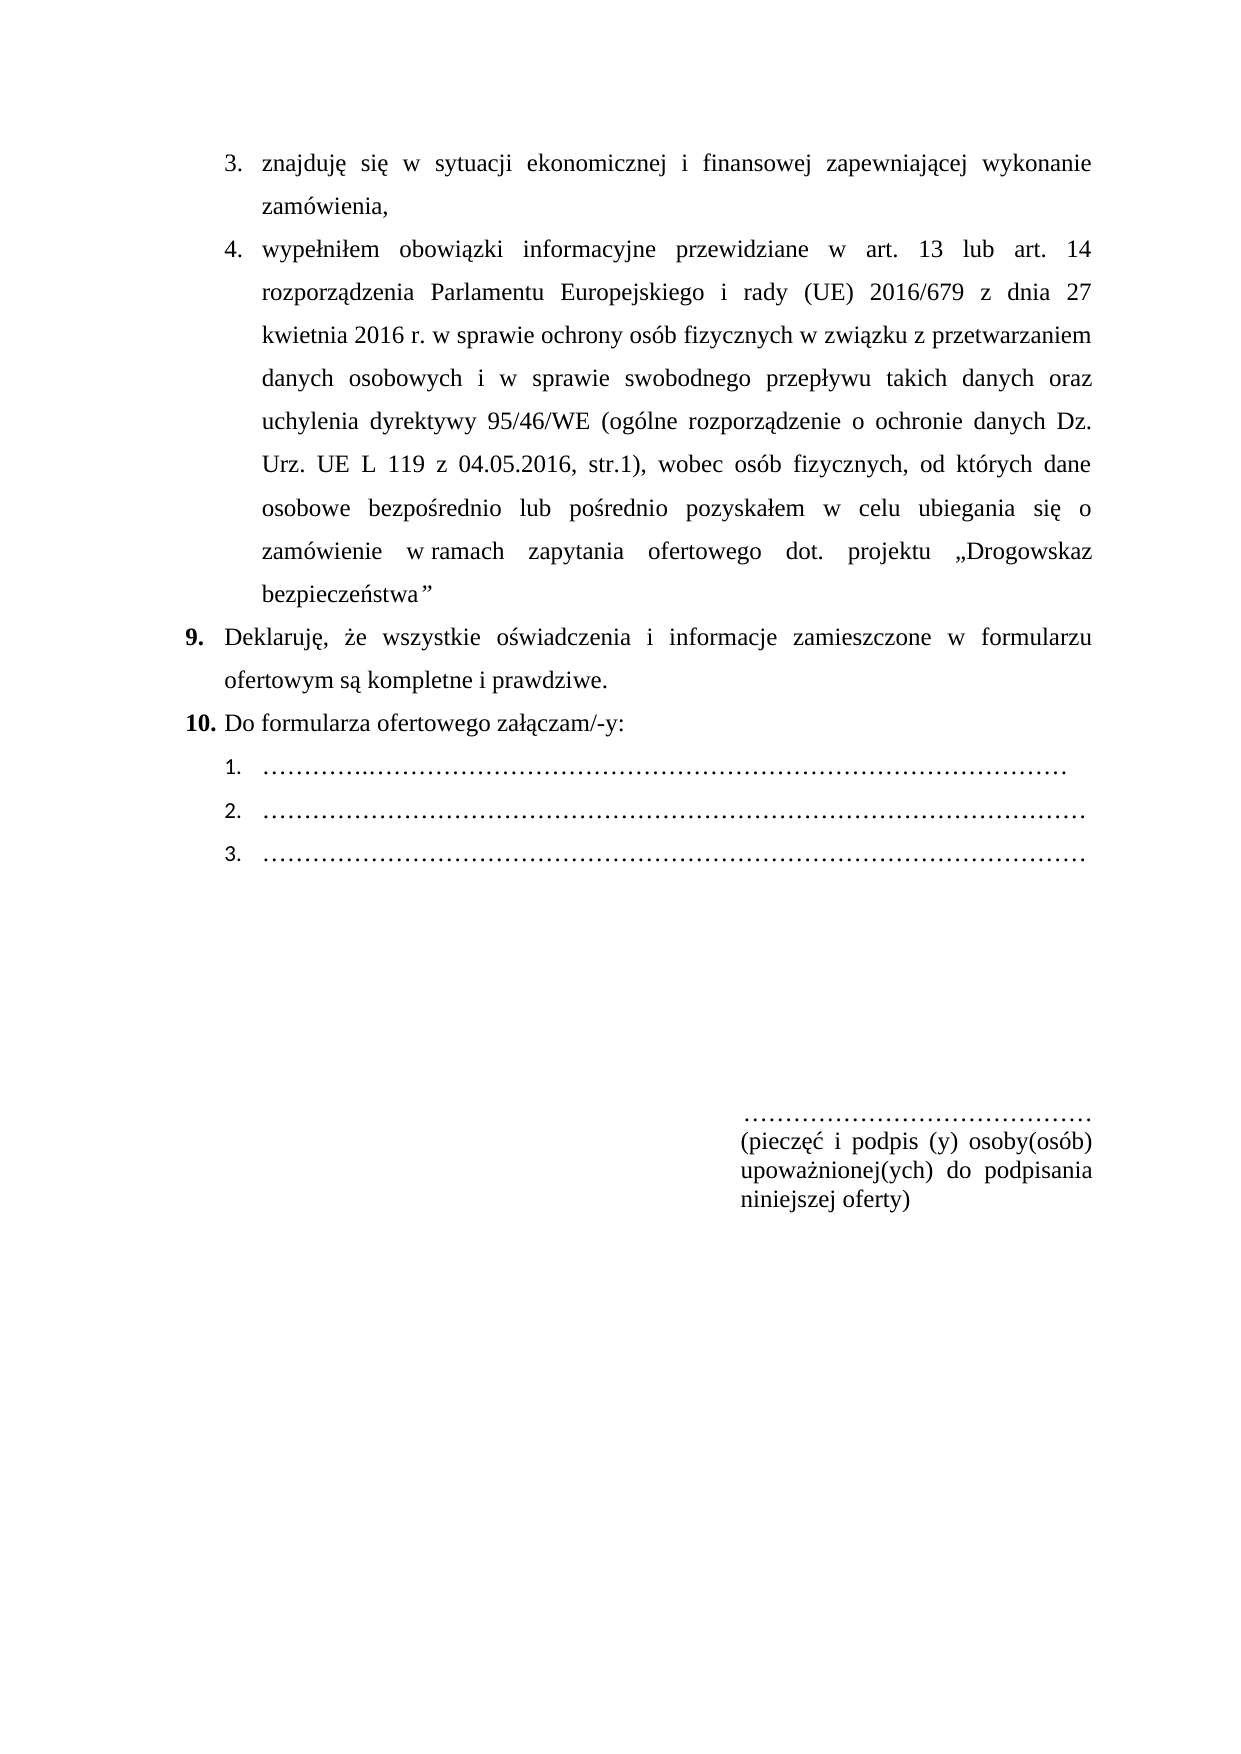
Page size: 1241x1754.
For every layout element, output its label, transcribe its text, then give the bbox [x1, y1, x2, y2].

text …………………………………… [224, 1098, 1093, 1126]
text (pieczęć i podpis (y) osoby(osób) upoważnionej(ych) do podpisania niniejszej oferty) [740, 1126, 1093, 1213]
list znajduję się w sytuacji ekonomicznej i finansowej zapewniającej wykonanie zamówienia, [224, 148, 1093, 219]
list ………….………………………………………………………………………… [224, 751, 1093, 780]
list Do formularza ofertowego załączam/-y: [185, 708, 1093, 737]
list Deklaruję, że wszystkie oświadczenia i informacje zamieszczone w formularzu ofertowym są kompletne i prawdziwe. [185, 622, 1093, 694]
list ……………………………………………………………………………………… [224, 795, 1093, 824]
list ……………………………………………………………………………………… [224, 838, 1093, 867]
list wypełniłem obowiązki informacyjne przewidziane w art. 13 lub art. 14 rozporządzenia Parlamentu Europejskiego i rady (UE) 2016/679 z dnia 27 kwietnia 2016 r. w sprawie ochrony osób fizycznych w związku z przetwarzaniem danych osobowych i w sprawie swobodnego przepływu takich danych oraz uchylenia dyrektywy 95/46/WE (ogólne rozporządzenie o ochronie danych Dz. Urz. UE L 119 z 04.05.2016, str.1), wobec osób fizycznych, od których dane osobowe bezpośrednio lub pośrednio pozyskałem w celu ubiegania się o zamówienie w ramach zapytania ofertowego dot. projektu „Drogowskaz bezpieczeństwa” [224, 234, 1093, 608]
